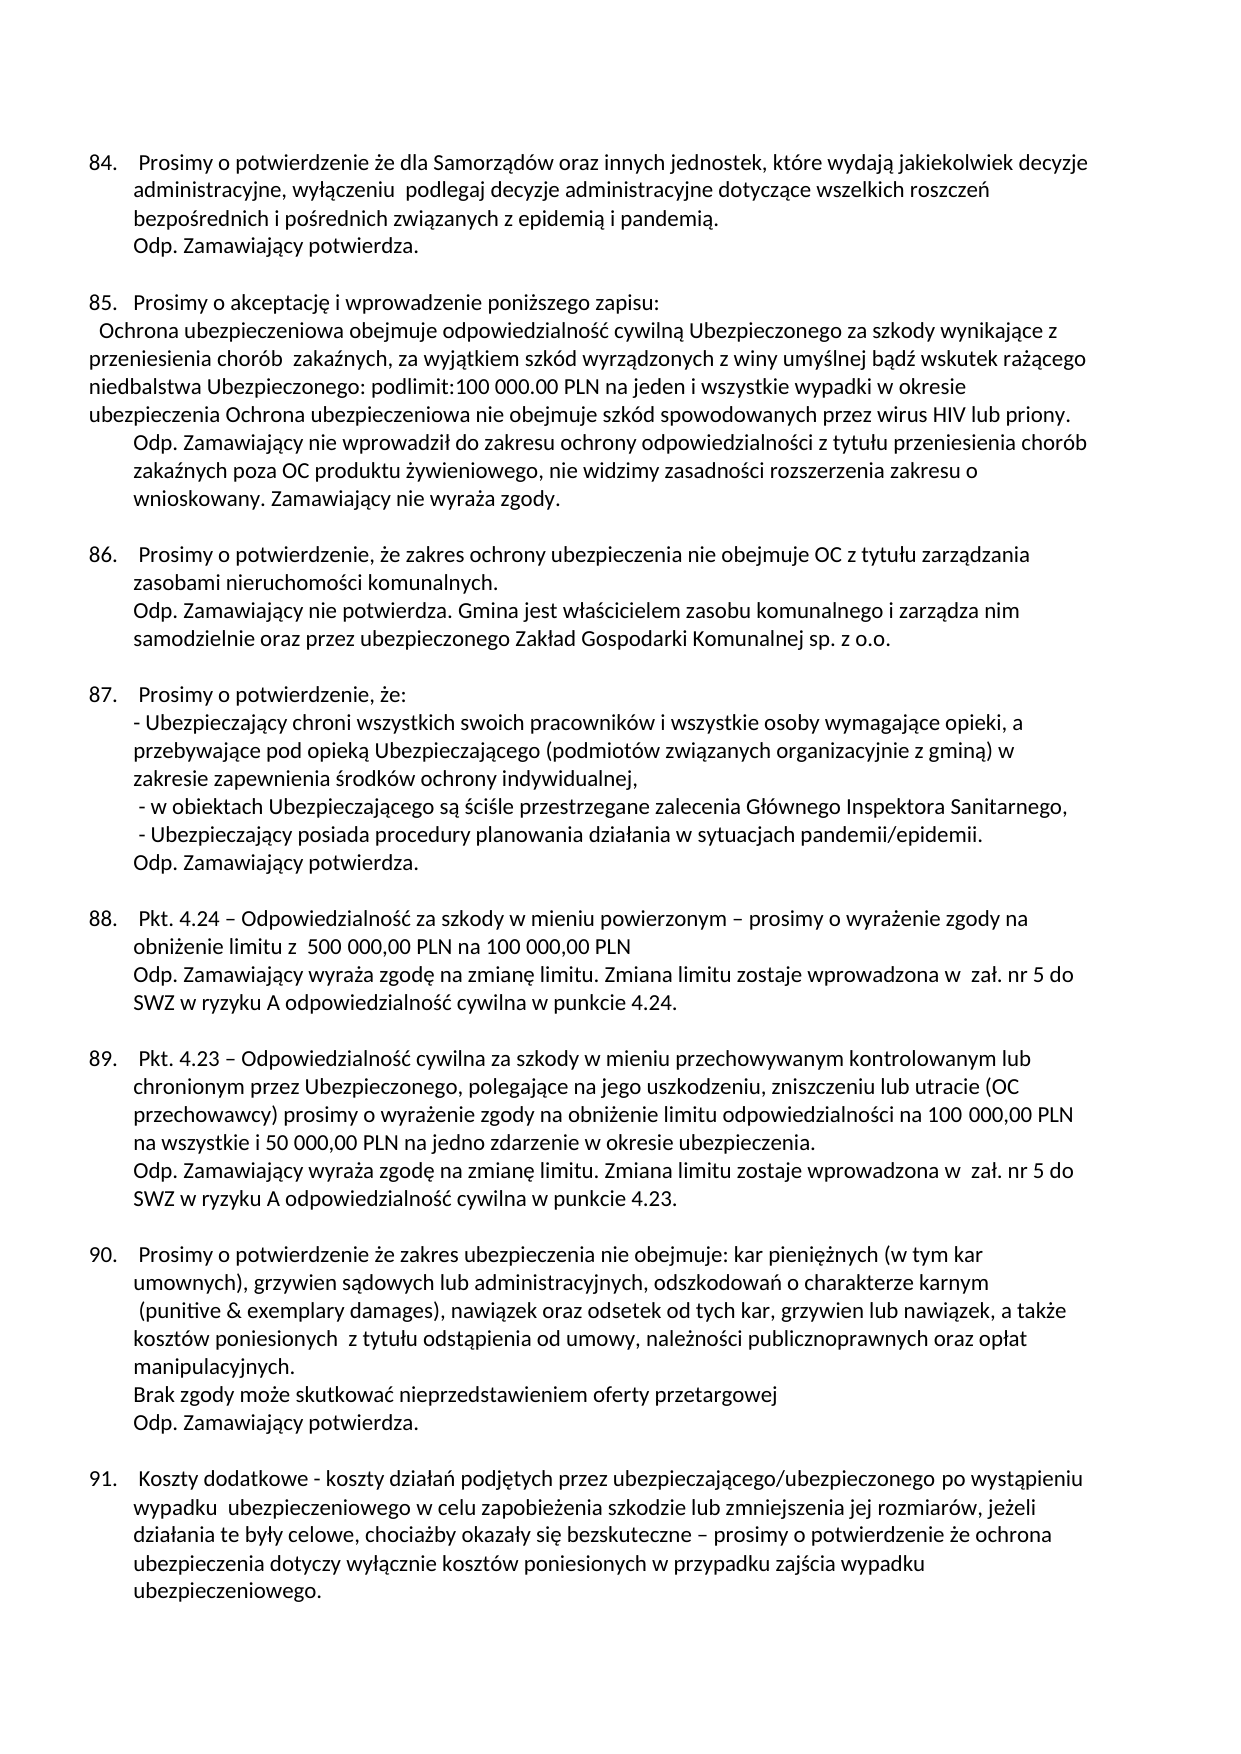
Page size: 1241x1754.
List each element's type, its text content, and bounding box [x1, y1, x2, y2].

list Pkt. 4.23 – Odpowiedzialność cywilna za szkody w mieniu przechowywanym kontrolowanym lub chronionym przez Ubezpieczonego, polegające na jego uszkodzeniu, zniszczeniu lub utracie (OC przechowawcy) prosimy o wyrażenie zgody na obniżenie limitu odpowiedzialności na 100 000,00 PLN na wszystkie i 50 000,00 PLN na jedno zdarzenie w okresie ubezpieczenia. [89, 1044, 1093, 1156]
list Prosimy o potwierdzenie że dla Samorządów oraz innych jednostek, które wydają jakiekolwiek decyzje administracyjne, wyłączeniu podlegaj decyzje administracyjne dotyczące wszelkich roszczeń bezpośrednich i pośrednich związanych z epidemią i pandemią. [89, 148, 1093, 232]
list Prosimy o potwierdzenie, że: [89, 680, 1093, 708]
list (punitive & exemplary damages), nawiązek oraz odsetek od tych kar, grzywien lub nawiązek, a także kosztów poniesionych z tytułu odstąpienia od umowy, należności publicznoprawnych oraz opłat manipulacyjnych. [133, 1296, 1093, 1381]
text Odp. Zamawiający wyraża zgodę na zmianę limitu. Zmiana limitu zostaje wprowadzona w zał. nr 5 do SWZ w ryzyku A odpowiedzialność cywilna w punkcie 4.23. [133, 1156, 1093, 1212]
list Prosimy o akceptację i wprowadzenie poniższego zapisu: [89, 288, 1093, 316]
list Odp. Zamawiający potwierdza. [133, 232, 1093, 260]
list - w obiektach Ubezpieczającego są ściśle przestrzegane zalecenia Głównego Inspektora Sanitarnego, [133, 792, 1093, 820]
list Odp. Zamawiający potwierdza. [133, 1408, 1093, 1437]
list - Ubezpieczający posiada procedury planowania działania w sytuacjach pandemii/epidemii. [133, 820, 1093, 848]
list Prosimy o potwierdzenie, że zakres ochrony ubezpieczenia nie obejmuje OC z tytułu zarządzania zasobami nieruchomości komunalnych. [89, 540, 1093, 596]
list Odp. Zamawiający potwierdza. [133, 848, 1093, 876]
list Prosimy o potwierdzenie że zakres ubezpieczenia nie obejmuje: kar pieniężnych (w tym kar umownych), grzywien sądowych lub administracyjnych, odszkodowań o charakterze karnym [89, 1240, 1093, 1296]
list Odp. Zamawiający nie wprowadził do zakresu ochrony odpowiedzialności z tytułu przeniesienia chorób zakaźnych poza OC produktu żywieniowego, nie widzimy zasadności rozszerzenia zakresu o wnioskowany. Zamawiający nie wyraża zgody. [133, 428, 1093, 512]
list Koszty dodatkowe - koszty działań podjętych przez ubezpieczającego/ubezpieczonego po wystąpieniu wypadku ubezpieczeniowego w celu zapobieżenia szkodzie lub zmniejszenia jej rozmiarów, jeżeli działania te były celowe, chociażby okazały się bezskuteczne – prosimy o potwierdzenie że ochrona ubezpieczenia dotyczy wyłącznie kosztów poniesionych w przypadku zajścia wypadku ubezpieczeniowego. [89, 1464, 1093, 1605]
text Ochrona ubezpieczeniowa obejmuje odpowiedzialność cywilną Ubezpieczonego za szkody wynikające z przeniesienia chorób zakaźnych, za wyjątkiem szkód wyrządzonych z winy umyślnej bądź wskutek rażącego niedbalstwa Ubezpieczonego: podlimit:100 000.00 PLN na jeden i wszystkie wypadki w okresie ubezpieczenia Ochrona ubezpieczeniowa nie obejmuje szkód spowodowanych przez wirus HIV lub priony. [89, 316, 1093, 428]
list Pkt. 4.24 – Odpowiedzialność za szkody w mieniu powierzonym – prosimy o wyrażenie zgody na obniżenie limitu z 500 000,00 PLN na 100 000,00 PLN [89, 904, 1093, 960]
list - Ubezpieczający chroni wszystkich swoich pracowników i wszystkie osoby wymagające opieki, a przebywające pod opieką Ubezpieczającego (podmiotów związanych organizacyjnie z gminą) w zakresie zapewnienia środków ochrony indywidualnej, [133, 708, 1093, 792]
list Odp. Zamawiający nie potwierdza. Gmina jest właścicielem zasobu komunalnego i zarządza nim samodzielnie oraz przez ubezpieczonego Zakład Gospodarki Komunalnej sp. z o.o. [133, 596, 1093, 652]
list Brak zgody może skutkować nieprzedstawieniem oferty przetargowej [133, 1381, 1093, 1408]
list Odp. Zamawiający wyraża zgodę na zmianę limitu. Zmiana limitu zostaje wprowadzona w zał. nr 5 do SWZ w ryzyku A odpowiedzialność cywilna w punkcie 4.24. [133, 960, 1093, 1016]
